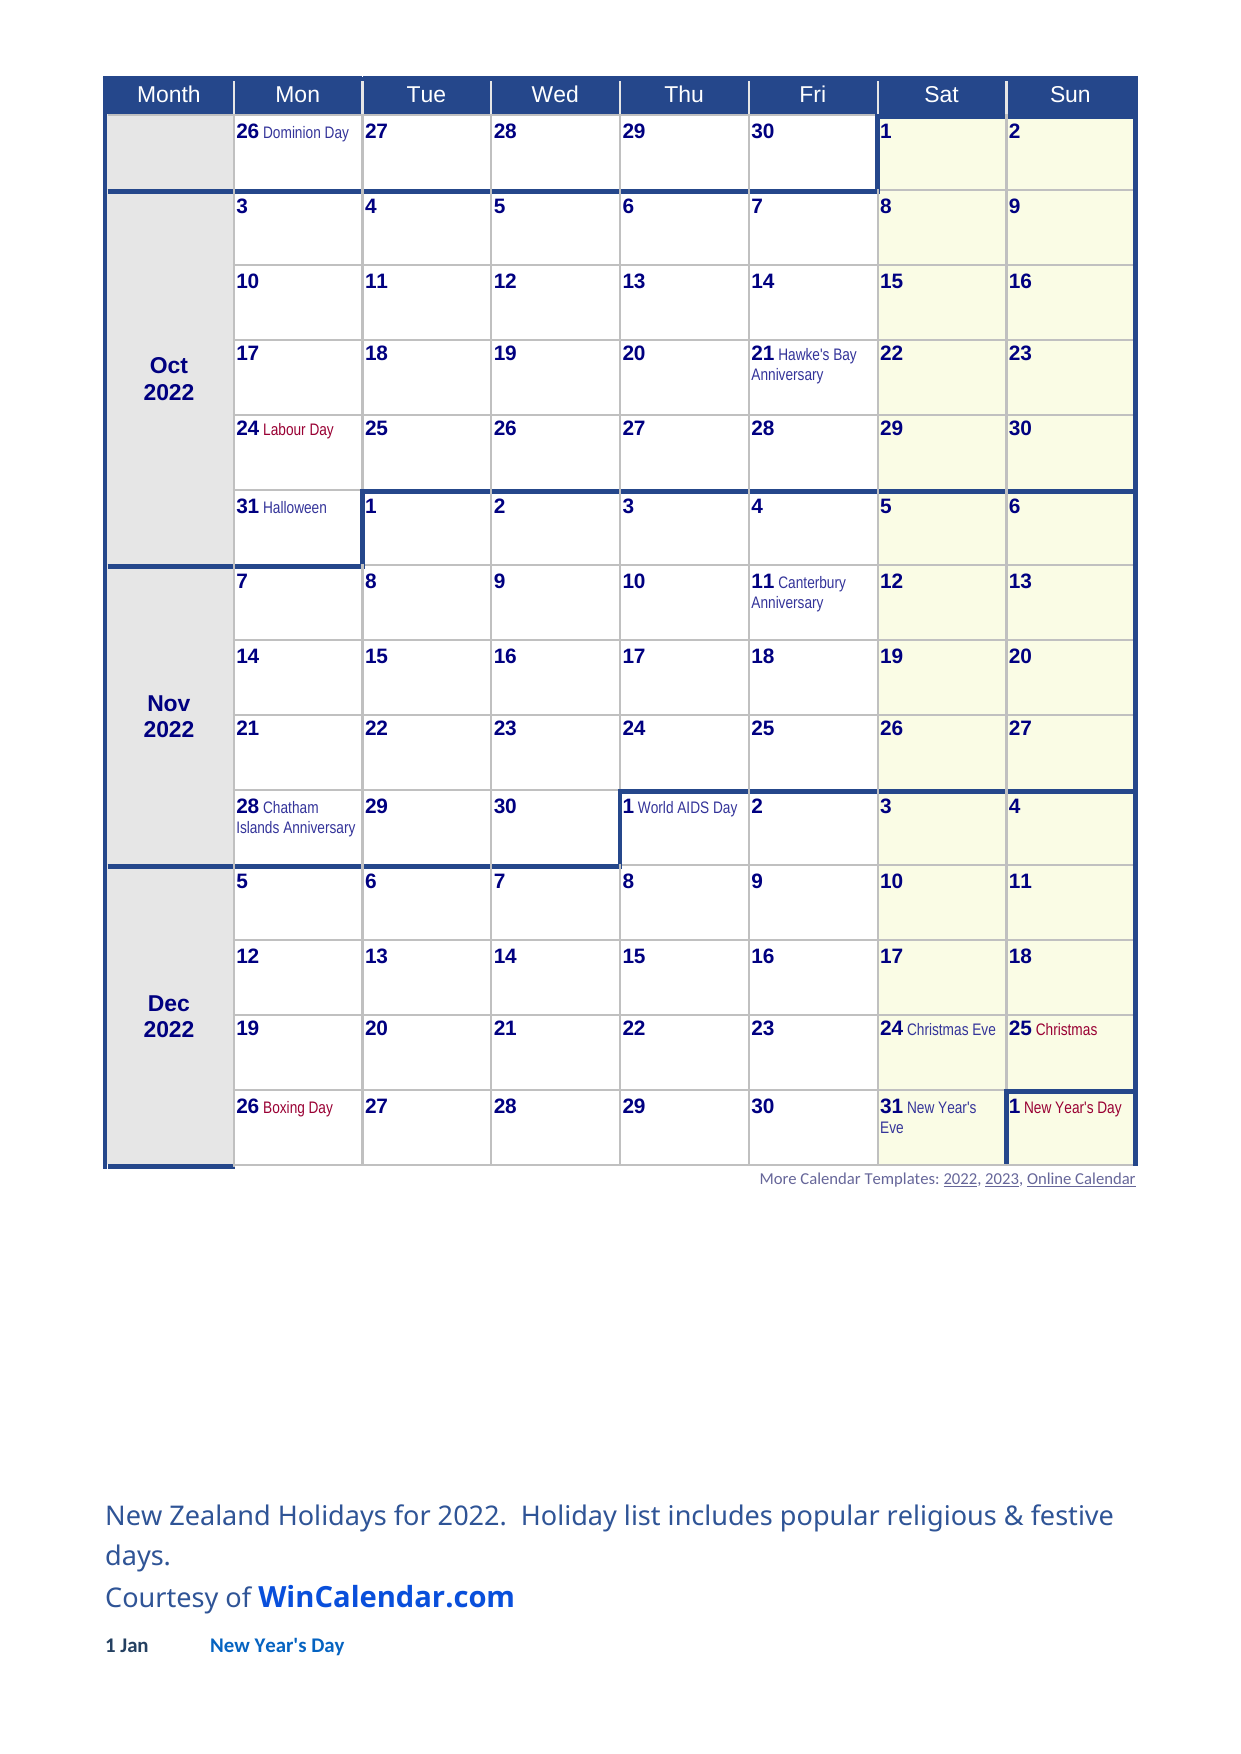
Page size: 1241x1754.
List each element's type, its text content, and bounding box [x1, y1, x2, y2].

table_cell 30 [492, 791, 618, 864]
text 1 Jan New Year's Day [105, 1636, 1135, 1656]
table_header Tue [364, 81, 490, 114]
table_cell 8 [364, 566, 490, 639]
table_cell 28 [750, 416, 877, 489]
table_cell 4 [750, 494, 877, 564]
table_cell 22 [364, 716, 490, 789]
table_cell Oct 2022 [107, 190, 233, 564]
table_cell 4 [1008, 794, 1133, 864]
table_header Mon [235, 81, 361, 114]
table_cell 11 [364, 266, 490, 339]
table_cell 11 [1008, 866, 1133, 939]
table_cell 22 [879, 341, 1005, 414]
table_cell 12 [235, 941, 361, 1014]
table_cell 8 [621, 866, 748, 939]
table_cell 24 [621, 716, 748, 789]
table_cell 22 [621, 1016, 748, 1089]
table_cell 16 [1008, 266, 1133, 339]
table_header Sat [879, 81, 1005, 114]
table_cell Nov 2022 [107, 565, 233, 864]
table_cell 20 [364, 1016, 490, 1089]
table_cell 27 [364, 116, 490, 189]
table_cell 7 [492, 869, 619, 939]
table_cell 19 [879, 641, 1005, 714]
table_cell 27 [1008, 716, 1133, 789]
table_cell 12 [879, 566, 1005, 639]
table_cell 5 [879, 494, 1005, 564]
table_cell 6 [621, 194, 748, 264]
table_cell 23 [1008, 341, 1133, 414]
table_header Sun [1008, 81, 1133, 114]
table_cell 3 [879, 794, 1005, 864]
table_cell 25 Christmas [1008, 1016, 1133, 1089]
table_cell 1 New Year's Day [1009, 1094, 1133, 1164]
table_cell 16 [750, 941, 877, 1014]
table_cell 8 [879, 191, 1005, 264]
table_cell 17 [621, 641, 748, 714]
table_cell 6 [1008, 494, 1133, 564]
table_cell 21 [492, 1016, 619, 1089]
table_cell 19 [235, 1016, 361, 1089]
table_cell 12 [492, 266, 619, 339]
table_cell 14 [750, 266, 877, 339]
table_cell 11 Canterbury Anniversary [750, 566, 877, 639]
table_cell 19 [492, 341, 619, 414]
table_cell 4 [364, 194, 490, 264]
table_cell 26 [879, 716, 1005, 789]
table_cell 26 Dominion Day [235, 116, 361, 189]
table_cell 13 [364, 941, 490, 1014]
table_cell Dec 2022 [107, 865, 233, 1164]
table_cell 14 [492, 941, 619, 1014]
table_cell 31 New Year's Eve [879, 1091, 1004, 1164]
table_cell 28 Chatham Islands Anniversary [235, 791, 361, 864]
table_cell 24 Labour Day [235, 416, 361, 489]
table_cell 20 [1008, 641, 1133, 714]
table_cell 18 [1008, 941, 1133, 1014]
table_cell 25 [364, 416, 490, 489]
table_cell 2 [492, 494, 619, 564]
table_cell 1 [880, 119, 1005, 189]
text More Calendar Templates: 2022, 2023, Online Calendar [105, 1169, 1135, 1189]
table_cell 23 [492, 716, 619, 789]
table_cell 28 [492, 116, 619, 189]
table_cell 26 [492, 416, 619, 489]
table_cell 29 [879, 416, 1005, 489]
table_cell 13 [1008, 566, 1133, 639]
table_cell 14 [235, 641, 361, 714]
table_cell 3 [235, 194, 361, 264]
table_cell 24 Christmas Eve [879, 1016, 1005, 1089]
table_cell 2 [1008, 119, 1133, 189]
table_cell 1 [365, 494, 490, 564]
table_cell 9 [750, 866, 877, 939]
table_header Month [107, 81, 233, 114]
table_cell 30 [750, 1091, 877, 1164]
table_cell 29 [364, 791, 490, 864]
table_cell 13 [621, 266, 748, 339]
table_cell 9 [492, 566, 619, 639]
table_cell 2 [750, 794, 877, 864]
table_cell 30 [750, 116, 875, 189]
table_cell 29 [621, 1091, 748, 1164]
table_cell 27 [621, 416, 748, 489]
table_header Wed [492, 81, 619, 114]
table_cell 17 [879, 941, 1005, 1014]
table_cell 25 [750, 716, 877, 789]
table_cell 20 [621, 341, 748, 414]
table_cell 15 [621, 941, 748, 1014]
table_cell 18 [364, 341, 490, 414]
table_cell 15 [879, 266, 1005, 339]
table_cell 5 [235, 869, 361, 939]
table_cell 18 [750, 641, 877, 714]
table_cell 9 [1008, 191, 1133, 264]
table_cell 15 [364, 641, 490, 714]
table_cell 10 [621, 566, 748, 639]
table_cell 10 [235, 266, 361, 339]
table_cell 17 [235, 341, 361, 414]
table_cell 1 World AIDS Day [622, 794, 748, 864]
table_cell 27 [364, 1091, 490, 1164]
table_cell 30 [1008, 416, 1133, 489]
table_header Thu [621, 81, 748, 114]
table_header Fri [750, 81, 877, 114]
table_cell 7 [235, 569, 361, 639]
table_cell 26 Boxing Day [235, 1091, 361, 1164]
table_cell 3 [621, 494, 748, 564]
table_cell 10 [879, 866, 1005, 939]
table_cell 6 [364, 869, 490, 939]
subtitle New Zealand Holidays for 2022. Holiday list includes popular religious & festive days. Courtesy of WinCalendar.com [105, 1497, 1135, 1616]
table_cell 7 [750, 194, 877, 264]
table_cell 23 [750, 1016, 877, 1089]
table_cell 29 [621, 116, 748, 189]
table_cell 28 [492, 1091, 619, 1164]
table_cell 5 [492, 194, 619, 264]
table_cell 21 [235, 716, 361, 789]
table_cell 16 [492, 641, 619, 714]
table_cell 31 Halloween [235, 491, 360, 564]
table_cell 21 Hawke's Bay Anniversary [750, 341, 877, 414]
